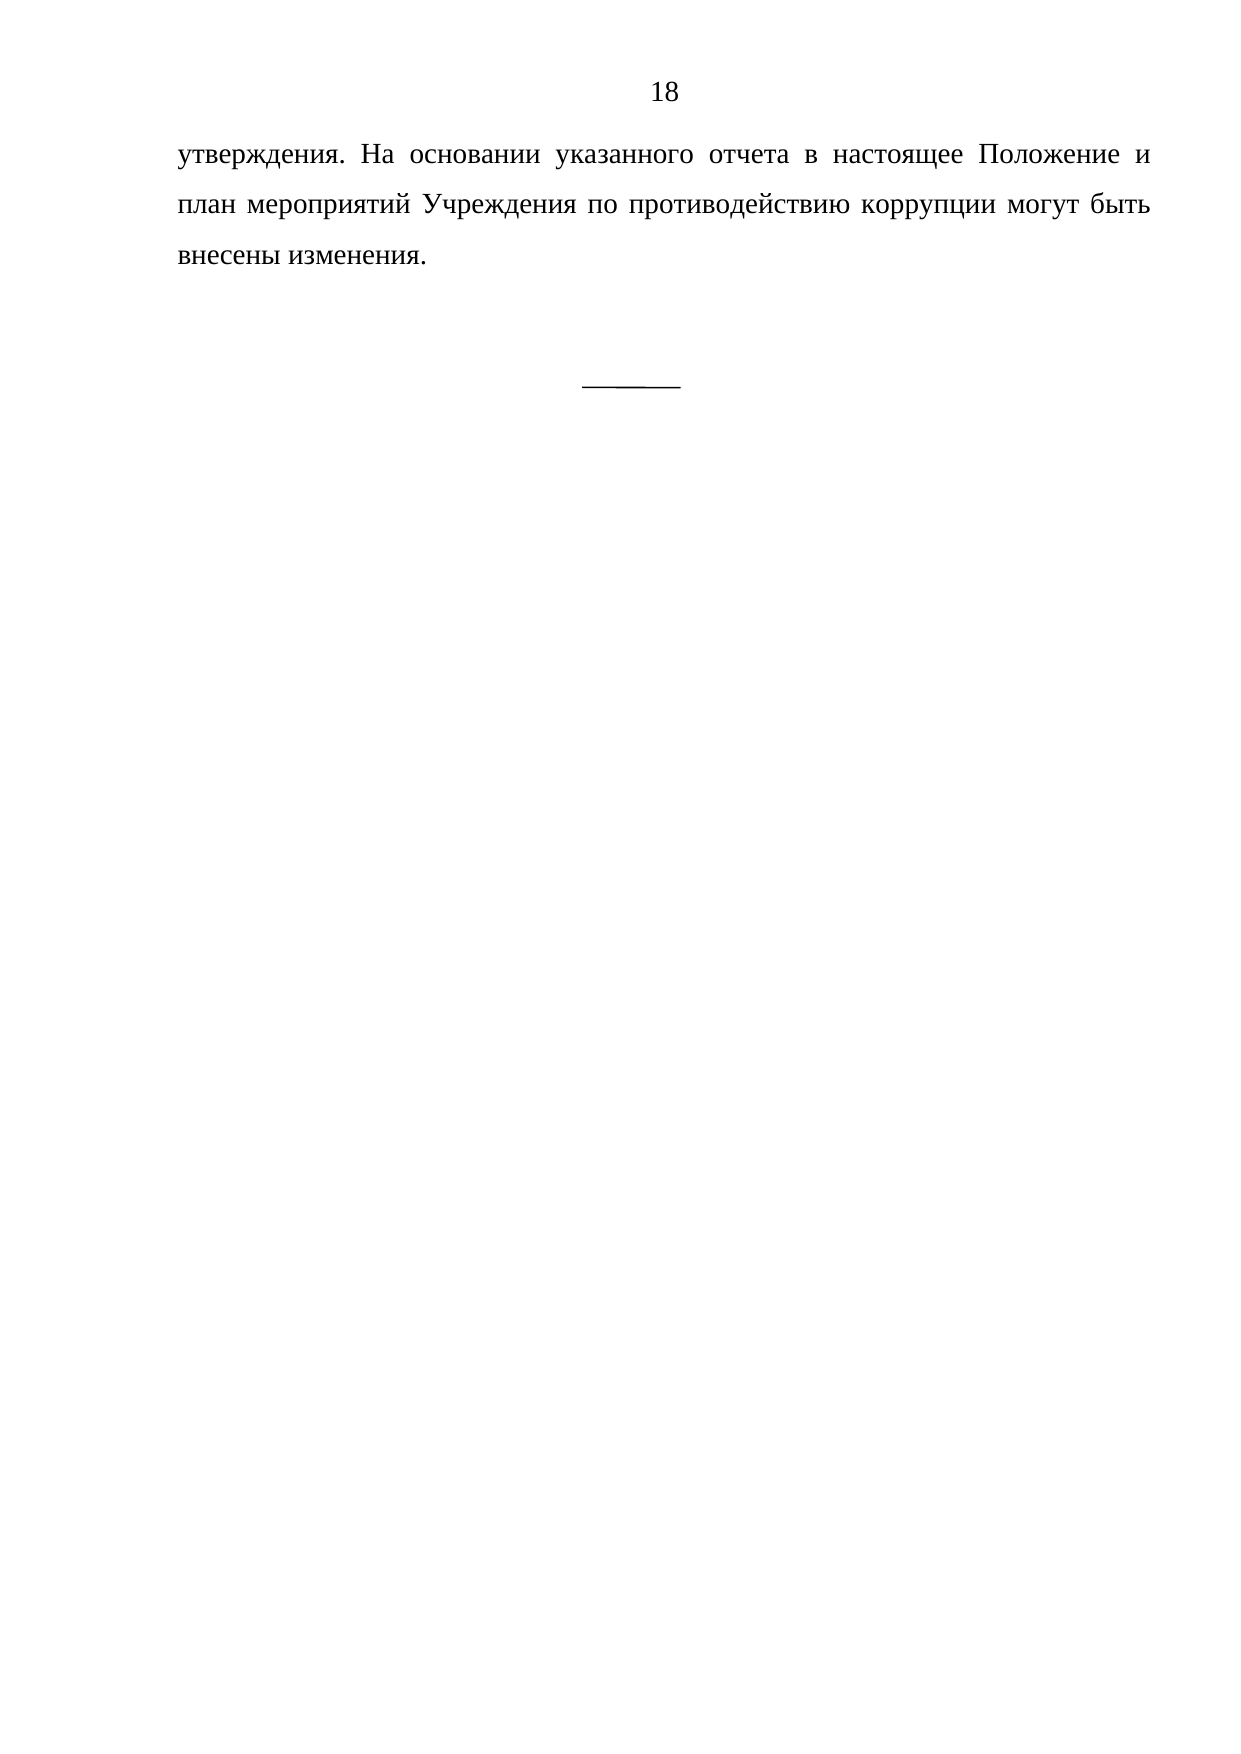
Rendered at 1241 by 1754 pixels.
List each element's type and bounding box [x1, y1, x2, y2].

text [177, 136, 1152, 270]
